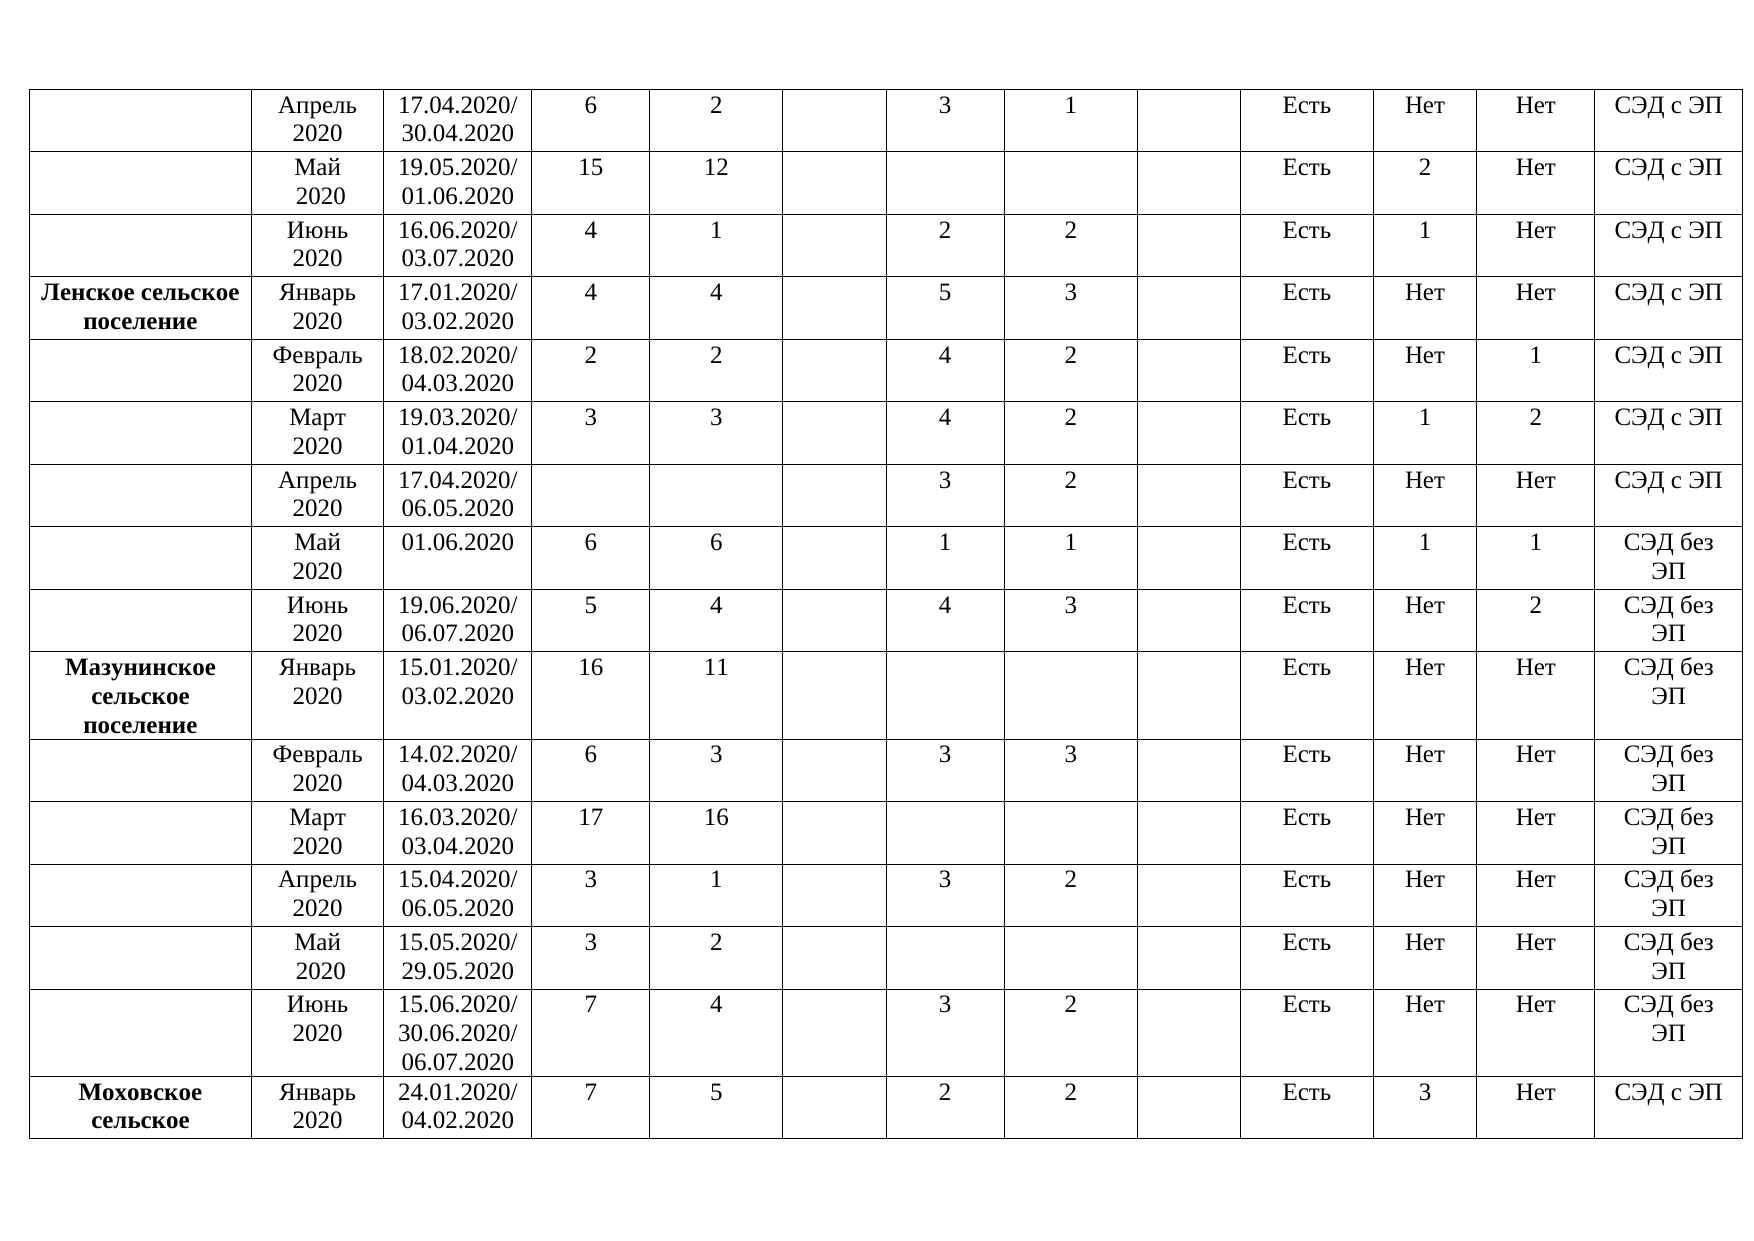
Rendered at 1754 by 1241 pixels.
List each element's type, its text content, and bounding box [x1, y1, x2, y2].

table_cell 1 [1374, 215, 1476, 276]
table_cell [30, 465, 251, 526]
table_cell [1138, 277, 1240, 339]
table_cell Нет [1374, 90, 1476, 151]
table_cell 17.01.2020/ 03.02.2020 [384, 277, 531, 339]
table_cell [1138, 90, 1240, 151]
table_cell СЭД без ЭП [1595, 990, 1742, 1076]
table_cell Нет [1374, 277, 1476, 339]
table_cell 17 [532, 802, 649, 863]
table_cell Март 2020 [252, 802, 383, 863]
table_cell [532, 465, 649, 526]
table_cell СЭД с ЭП [1595, 402, 1742, 464]
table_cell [30, 1077, 251, 1138]
table_cell Есть [1241, 215, 1373, 276]
table_cell [783, 215, 886, 276]
table_cell [650, 465, 782, 526]
table_cell [783, 402, 886, 464]
table_cell [30, 402, 251, 464]
table_cell 6 [532, 527, 649, 589]
table_cell Январь 2020 [252, 652, 383, 738]
table_cell 2 [1005, 865, 1137, 926]
table_cell 15.01.2020/ 03.02.2020 [384, 652, 531, 738]
table_cell 3 [650, 402, 782, 464]
table_cell 16.06.2020/ 03.07.2020 [384, 215, 531, 276]
table_cell Нет [1374, 652, 1476, 738]
table_cell [30, 740, 251, 801]
table_cell Февраль 2020 [252, 740, 383, 801]
table_cell [887, 802, 1004, 863]
table_cell 14.02.2020/ 04.03.2020 [384, 740, 531, 801]
table_cell Нет [1477, 90, 1594, 151]
table_cell [1005, 927, 1137, 988]
table_cell 1 [1374, 527, 1476, 589]
table_cell 16.03.2020/ 03.04.2020 [384, 802, 531, 863]
table_cell [783, 90, 886, 151]
table_cell [783, 990, 886, 1076]
table_cell [887, 927, 1004, 988]
table_cell Май 2020 [252, 927, 383, 988]
table_cell 19.06.2020/ 06.07.2020 [384, 590, 531, 651]
table_cell 2 [532, 340, 649, 401]
table_cell [783, 152, 886, 214]
table_cell Есть [1241, 402, 1373, 464]
table_cell 1 [1374, 402, 1476, 464]
table_cell Нет [1374, 590, 1476, 651]
table_cell 5 [887, 277, 1004, 339]
table_cell [1138, 215, 1240, 276]
table_cell [783, 277, 886, 339]
table_cell 1 [1477, 527, 1594, 589]
table_cell 2 [1005, 990, 1137, 1076]
table_cell 17.04.2020/ 06.05.2020 [384, 465, 531, 526]
table_cell Март 2020 [252, 402, 383, 464]
table_cell [1005, 152, 1137, 214]
table_cell [1138, 990, 1240, 1076]
table_cell 5 [650, 1077, 782, 1138]
table_cell 1 [1005, 527, 1137, 589]
table_cell Есть [1241, 590, 1373, 651]
table_cell Апрель 2020 [252, 865, 383, 926]
table_cell СЭД без ЭП [1595, 865, 1742, 926]
table_cell [783, 740, 886, 801]
table_cell [30, 865, 251, 926]
table_cell [1138, 652, 1240, 738]
table_cell 7 [532, 1077, 649, 1138]
table_cell 4 [532, 277, 649, 339]
table_cell 15 [532, 152, 649, 214]
table_cell [30, 590, 251, 651]
table_cell Апрель 2020 [252, 465, 383, 526]
table_cell [30, 340, 251, 401]
table_cell [1138, 152, 1240, 214]
table_cell Апрель 2020 [252, 90, 383, 151]
table_cell [1138, 465, 1240, 526]
table_cell [30, 927, 251, 988]
table_cell Нет [1374, 740, 1476, 801]
table_cell СЭД без ЭП [1595, 652, 1742, 738]
table_cell СЭД без ЭП [1595, 527, 1742, 589]
table_cell Нет [1477, 1077, 1594, 1138]
table_cell Есть [1241, 90, 1373, 151]
table_cell [1138, 402, 1240, 464]
table_cell 3 [1374, 1077, 1476, 1138]
table_cell 6 [532, 740, 649, 801]
table_cell Нет [1477, 152, 1594, 214]
table_cell [1138, 590, 1240, 651]
table_cell Январь 2020 [252, 1077, 383, 1138]
table_cell 19.05.2020/ 01.06.2020 [384, 152, 531, 214]
table_cell [1138, 865, 1240, 926]
table_cell [783, 527, 886, 589]
table_cell 2 [1477, 590, 1594, 651]
table_cell 2 [650, 927, 782, 988]
table_cell Нет [1477, 277, 1594, 339]
table_cell [30, 215, 251, 276]
table_cell Нет [1374, 927, 1476, 988]
table_cell 4 [887, 340, 1004, 401]
table_cell 2 [1005, 402, 1137, 464]
table_cell Есть [1241, 802, 1373, 863]
table_cell [783, 802, 886, 863]
table_cell 1 [887, 527, 1004, 589]
table_cell 11 [650, 652, 782, 738]
table_cell [783, 865, 886, 926]
table_cell [1138, 927, 1240, 988]
table_cell [783, 652, 886, 738]
table_cell [30, 90, 251, 151]
table_cell 3 [887, 990, 1004, 1076]
table_cell Есть [1241, 1077, 1373, 1138]
table_cell 2 [1477, 402, 1594, 464]
table_cell Май 2020 [252, 152, 383, 214]
table_cell Нет [1477, 865, 1594, 926]
table_cell 4 [532, 215, 649, 276]
table_cell 12 [650, 152, 782, 214]
table_cell 2 [1005, 215, 1137, 276]
table_cell Нет [1477, 465, 1594, 526]
table_cell СЭД без ЭП [1595, 740, 1742, 801]
table_cell Есть [1241, 652, 1373, 738]
table_cell 16 [650, 802, 782, 863]
table_cell Нет [1477, 740, 1594, 801]
table_cell [1138, 802, 1240, 863]
table_cell 1 [1477, 340, 1594, 401]
table_cell 1 [650, 215, 782, 276]
table_cell 3 [532, 865, 649, 926]
table_cell 3 [1005, 277, 1137, 339]
table_cell [783, 927, 886, 988]
table_cell 2 [1005, 1077, 1137, 1138]
table_cell [783, 465, 886, 526]
table_cell СЭД с ЭП [1595, 1077, 1742, 1138]
table_cell [30, 152, 251, 214]
table_cell Июнь 2020 [252, 215, 383, 276]
table_cell 1 [650, 865, 782, 926]
table_cell [1138, 527, 1240, 589]
table_cell [1005, 652, 1137, 738]
table_cell 3 [532, 927, 649, 988]
table_cell 4 [650, 590, 782, 651]
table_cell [384, 1077, 531, 1138]
table_cell [1138, 340, 1240, 401]
table_cell Есть [1241, 277, 1373, 339]
table_cell Июнь 2020 [252, 990, 383, 1076]
table_cell [887, 652, 1004, 738]
table_cell СЭД с ЭП [1595, 277, 1742, 339]
table_cell Есть [1241, 152, 1373, 214]
table_cell [30, 527, 251, 589]
table_cell 19.03.2020/ 01.04.2020 [384, 402, 531, 464]
table_cell 2 [1005, 340, 1137, 401]
table_cell Нет [1374, 465, 1476, 526]
table_cell 3 [650, 740, 782, 801]
table_cell 3 [1005, 740, 1137, 801]
table_cell Май 2020 [252, 527, 383, 589]
table_cell [887, 152, 1004, 214]
table_cell 15.04.2020/ 06.05.2020 [384, 865, 531, 926]
table_cell Есть [1241, 990, 1373, 1076]
table_cell 7 [532, 990, 649, 1076]
table_cell СЭД с ЭП [1595, 90, 1742, 151]
table_cell Мазунинское сельское поселение [30, 652, 251, 738]
table_cell Январь 2020 [252, 277, 383, 339]
table_cell Нет [1477, 802, 1594, 863]
table_cell 17.04.2020/ 30.04.2020 [384, 90, 531, 151]
table_cell 3 [532, 402, 649, 464]
table_cell СЭД с ЭП [1595, 340, 1742, 401]
table_cell Есть [1241, 527, 1373, 589]
table_cell Нет [1477, 215, 1594, 276]
table_cell 6 [650, 527, 782, 589]
table_cell 4 [650, 277, 782, 339]
table_cell Июнь 2020 [252, 590, 383, 651]
table_cell Нет [1477, 990, 1594, 1076]
table_cell 3 [887, 865, 1004, 926]
table_cell 3 [887, 465, 1004, 526]
table_cell Нет [1374, 802, 1476, 863]
table_cell 18.02.2020/ 04.03.2020 [384, 340, 531, 401]
table_cell 4 [650, 990, 782, 1076]
table_cell 01.06.2020 [384, 527, 531, 589]
table_cell Февраль 2020 [252, 340, 383, 401]
table_cell 4 [887, 402, 1004, 464]
table_cell [1138, 740, 1240, 801]
table_cell 6 [532, 90, 649, 151]
table_cell Есть [1241, 927, 1373, 988]
table_cell [783, 340, 886, 401]
table_cell Есть [1241, 865, 1373, 926]
table_cell Нет [1477, 927, 1594, 988]
table_cell Ленское сельское поселение [30, 277, 251, 339]
table_cell СЭД с ЭП [1595, 152, 1742, 214]
table_cell [1005, 802, 1137, 863]
table_cell Есть [1241, 740, 1373, 801]
table_cell [783, 590, 886, 651]
table_cell СЭД с ЭП [1595, 465, 1742, 526]
table_cell СЭД с ЭП [1595, 215, 1742, 276]
table_cell СЭД без ЭП [1595, 590, 1742, 651]
table_cell 5 [532, 590, 649, 651]
table_cell СЭД без ЭП [1595, 802, 1742, 863]
table_cell 2 [1005, 465, 1137, 526]
table_cell Нет [1374, 990, 1476, 1076]
table_cell 2 [1374, 152, 1476, 214]
table_cell [30, 802, 251, 863]
table_cell Нет [1477, 652, 1594, 738]
table_cell СЭД без ЭП [1595, 927, 1742, 988]
table_cell 15.06.2020/ 30.06.2020/ 06.07.2020 [384, 990, 531, 1076]
table_cell Нет [1374, 865, 1476, 926]
table_cell 2 [650, 340, 782, 401]
table_cell 1 [1005, 90, 1137, 151]
table_cell Есть [1241, 340, 1373, 401]
table_cell 2 [887, 1077, 1004, 1138]
table_cell [1138, 1077, 1240, 1138]
table_cell 3 [1005, 590, 1137, 651]
table_cell 15.05.2020/ 29.05.2020 [384, 927, 531, 988]
table_cell 2 [887, 215, 1004, 276]
table_cell 16 [532, 652, 649, 738]
table_cell [783, 1077, 886, 1138]
table_cell Нет [1374, 340, 1476, 401]
table_cell Есть [1241, 465, 1373, 526]
table_cell 2 [650, 90, 782, 151]
table_cell [30, 990, 251, 1076]
table_cell 4 [887, 590, 1004, 651]
table_cell 3 [887, 90, 1004, 151]
table_cell 3 [887, 740, 1004, 801]
